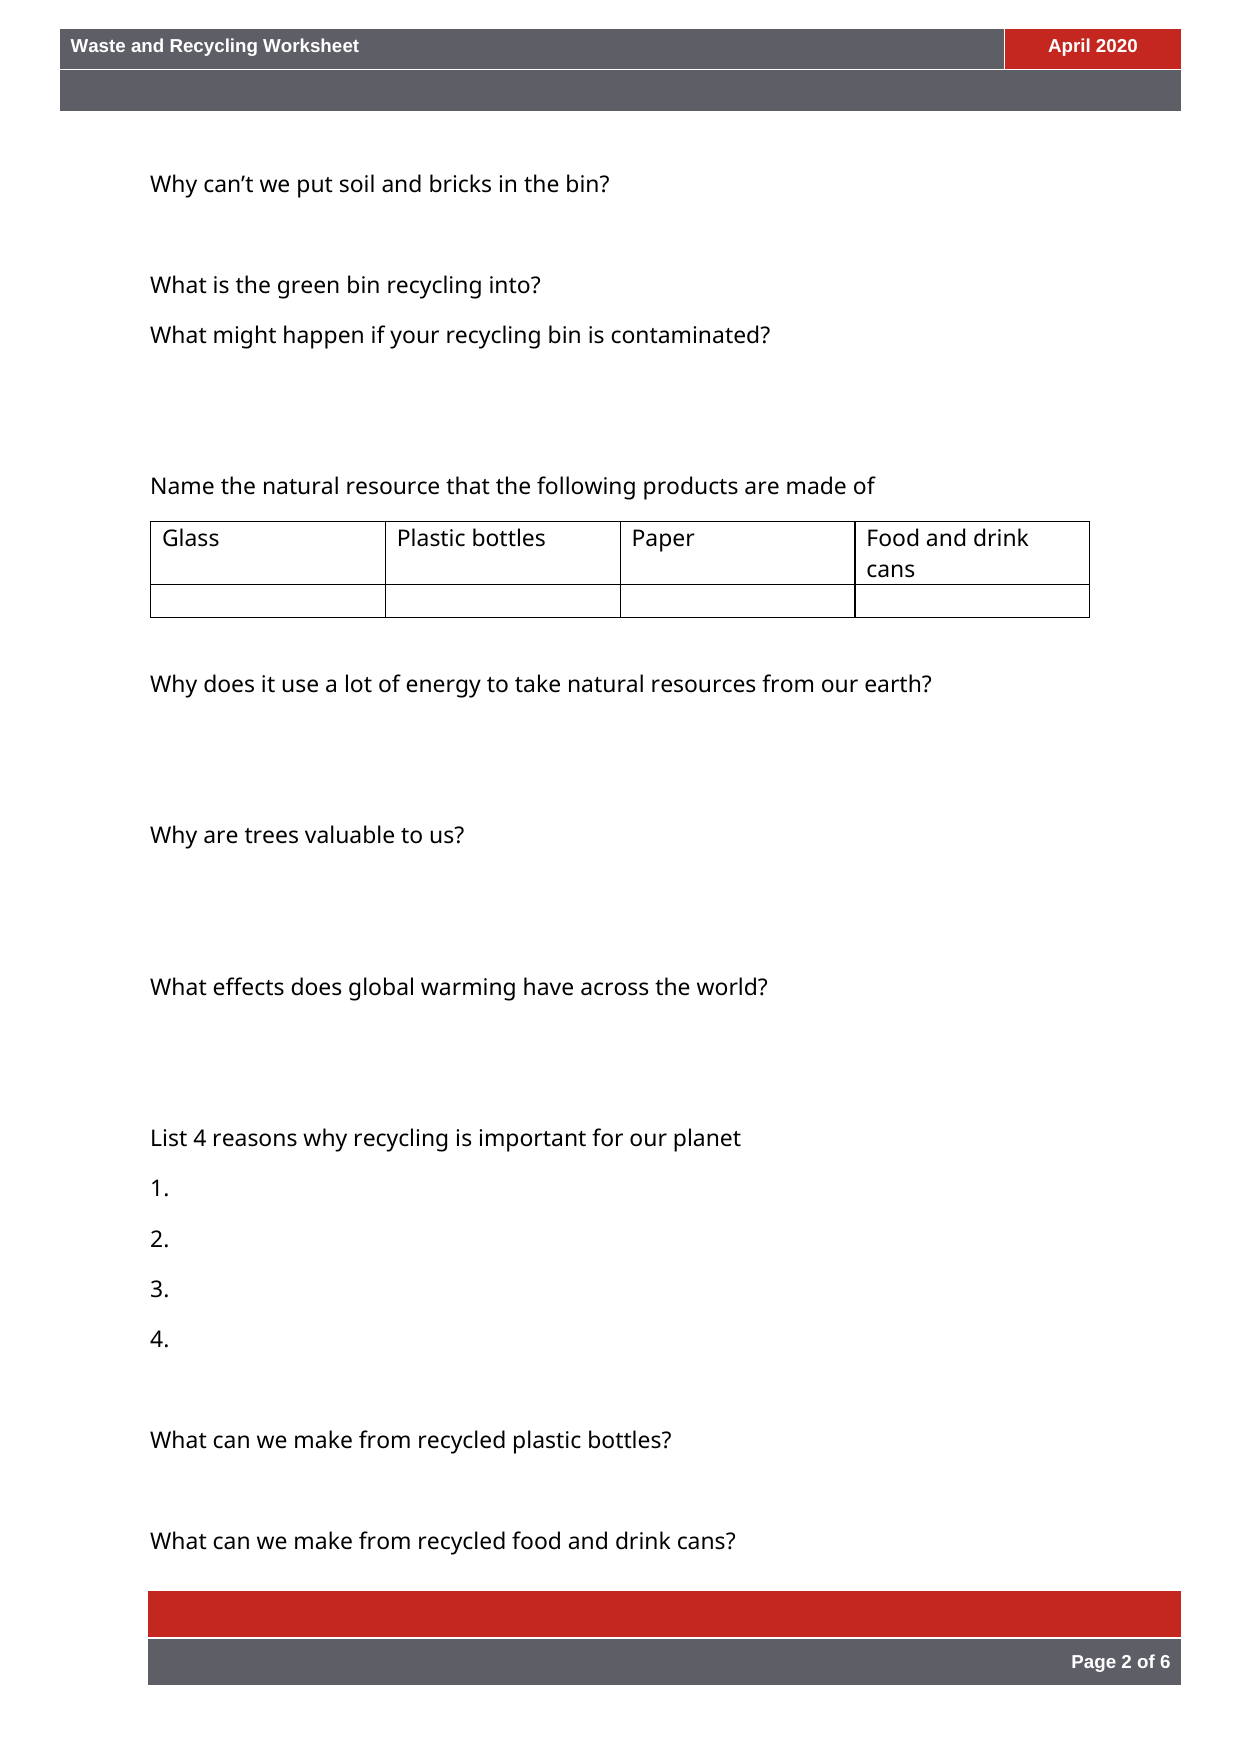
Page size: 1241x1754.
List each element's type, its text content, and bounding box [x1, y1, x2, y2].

text Name the natural resource that the following products are made of [150, 470, 1090, 502]
table_cell [856, 585, 1089, 617]
text 4. [150, 1323, 1090, 1355]
table_cell [621, 585, 854, 617]
text 1. [150, 1172, 1090, 1203]
text Why does it use a lot of energy to take natural resources from our earth? [150, 668, 1090, 699]
text 3. [150, 1273, 1090, 1304]
table_header Food and drink cans [856, 522, 1089, 584]
table_header Paper [621, 522, 854, 584]
text Why can’t we put soil and bricks in the bin? [150, 168, 1090, 199]
text What effects does global warming have across the world? [150, 971, 1090, 1002]
table_cell [151, 585, 385, 617]
text List 4 reasons why recycling is important for our planet [150, 1122, 1090, 1153]
text 2. [150, 1223, 1090, 1254]
table_header Glass [151, 522, 385, 584]
text What might happen if your recycling bin is contaminated? [150, 319, 1090, 350]
text What can we make from recycled plastic bottles? [150, 1424, 1090, 1456]
table_header Plastic bottles [386, 522, 620, 584]
text Why are trees valuable to us? [150, 819, 1090, 851]
table_cell [386, 585, 620, 617]
text What can we make from recycled food and drink cans? [150, 1525, 1090, 1556]
text What is the green bin recycling into? [150, 269, 1090, 300]
